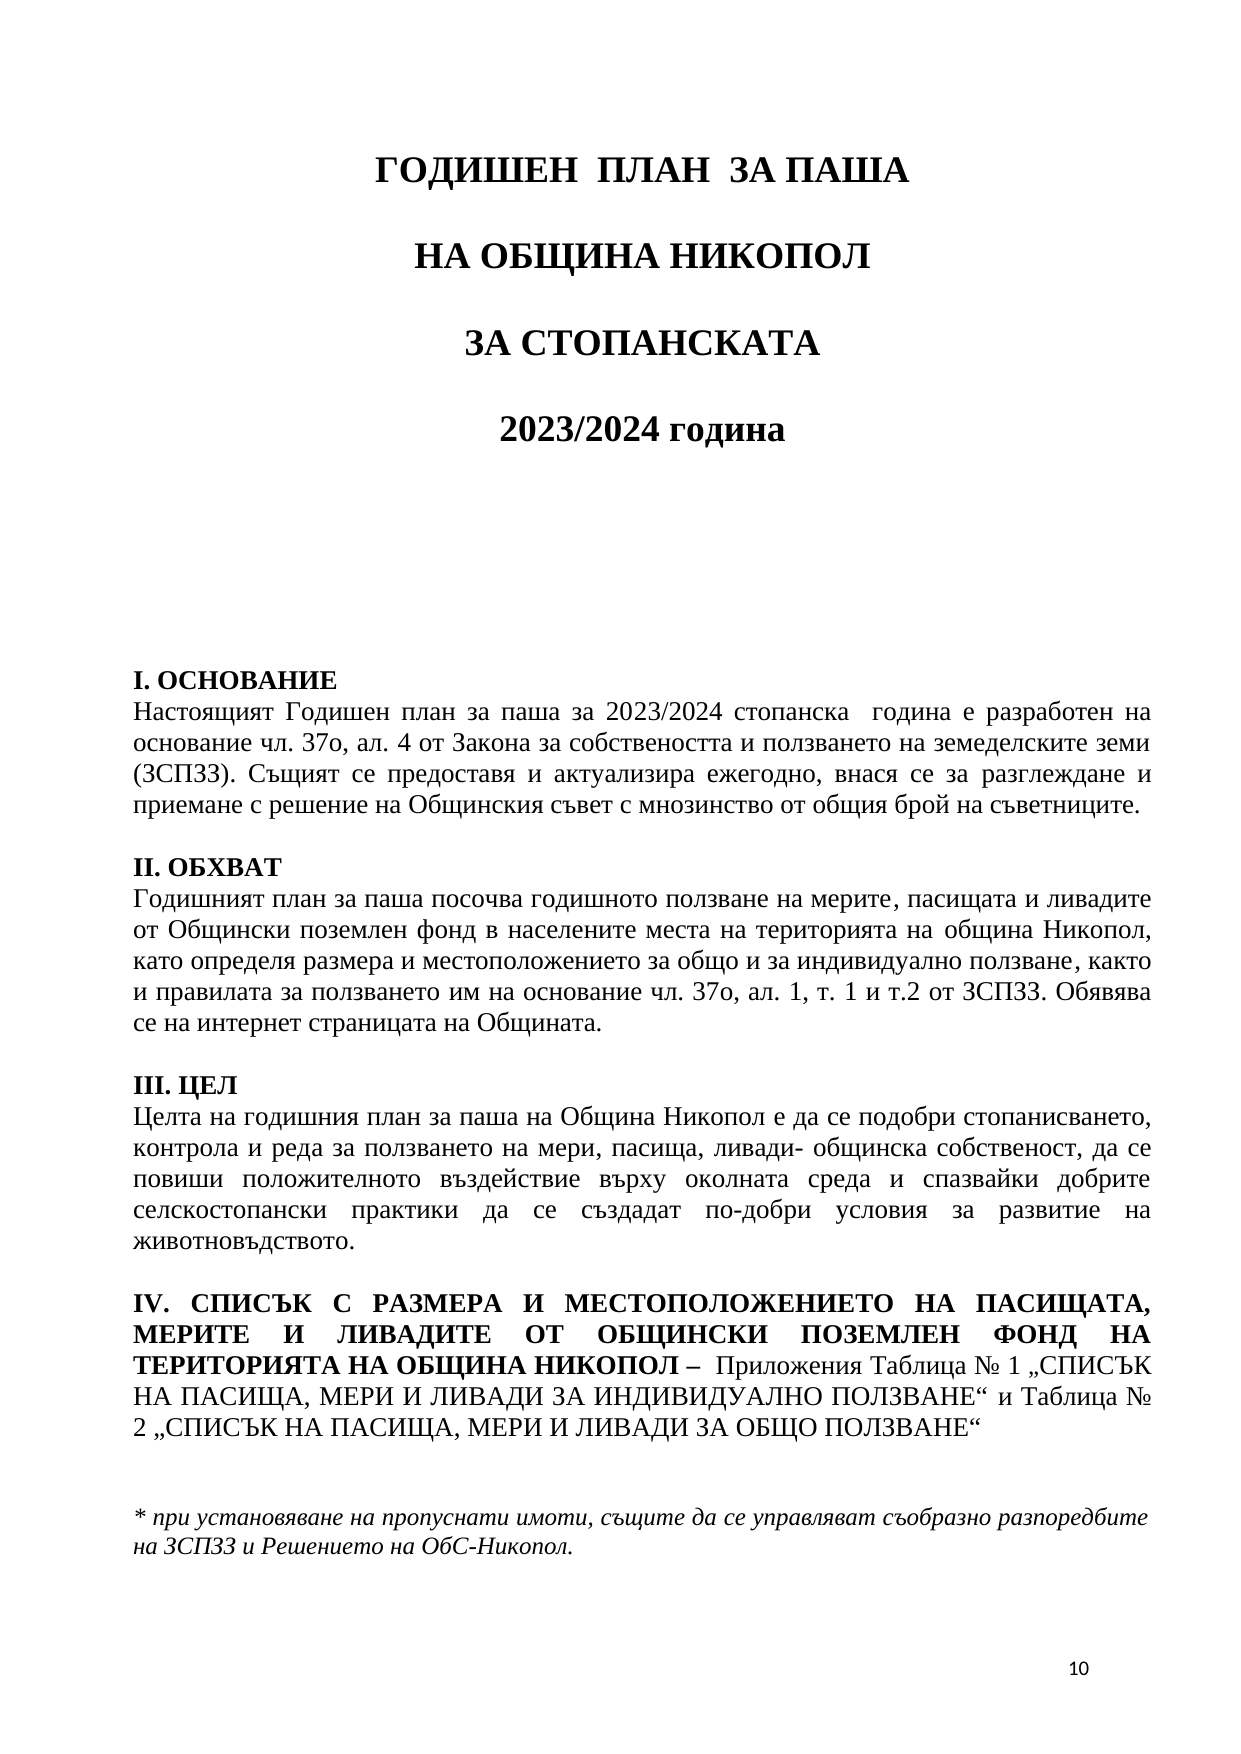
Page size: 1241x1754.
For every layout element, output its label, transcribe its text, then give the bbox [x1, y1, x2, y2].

text III. ЦЕЛ [133, 1069, 1152, 1100]
text НА ОБЩИНА НИКОПОЛ [133, 234, 1152, 277]
text 2023/2024 година [133, 406, 1152, 449]
text ГОДИШЕН ПЛАН ЗА ПАША [133, 148, 1152, 191]
text Целта на годишния план за паша на Община Никопол е да се подобри стопанисването, контрола и реда за ползването на мери, пасища, ливади- общинска собственост, да се повиши положителното въздействие върху околната среда и спазвайки добрите селскостопански практики да се създадат по-добри условия за развитие на животновъдството. [133, 1100, 1152, 1256]
text Настоящият Годишен план за паша за 2023/2024 стопанска година е разработен на основание чл. 37о, ал. 4 от Закона за собствеността и ползването на земеделските земи (ЗСПЗЗ). Същият се предоставя и актуализира ежегодно, внася се за разглеждане и приемане с решение на Общинския съвет с мнозинство от общия брой на съветниците. [133, 695, 1152, 819]
text II. ОБХВАТ [133, 851, 1152, 882]
text * при установяване на пропуснати имоти, същите да се управляват съобразно разпоредбите на ЗСПЗЗ и Решението на ОбС-Никопол. [133, 1502, 1152, 1560]
text IV. СПИСЪК С РАЗМЕРА И МЕСТОПОЛОЖЕНИЕТО НА ПАСИЩАТА, МЕРИТЕ И ЛИВАДИТЕ ОТ ОБЩИНСКИ ПОЗЕМЛЕН ФОНД НА ТЕРИТОРИЯТА НА ОБЩИНА НИКОПОЛ – Приложения Таблица № 1 „СПИСЪК НА ПАСИЩА, МЕРИ И ЛИВАДИ ЗА ИНДИВИДУАЛНО ПОЛЗВАНЕ“ и Таблица № 2 „СПИСЪК НА ПАСИЩА, МЕРИ И ЛИВАДИ ЗА ОБЩО ПОЛЗВАНЕ“ [133, 1287, 1152, 1442]
text I. ОСНОВАНИЕ [133, 664, 1152, 695]
text ЗА СТОПАНСКАТА [133, 320, 1152, 363]
text Годишният план за паша посочва годишното ползване на мерите, пасищата и ливадите от Общински поземлен фонд в населените места на територията на община Никопол, като определя размера и местоположението за общо и за индивидуално ползване, както и правилата за ползването им на основание чл. 37о, ал. 1, т. 1 и т.2 от ЗСПЗЗ. Обявява се на интернет страницата на Общината. [133, 882, 1152, 1038]
